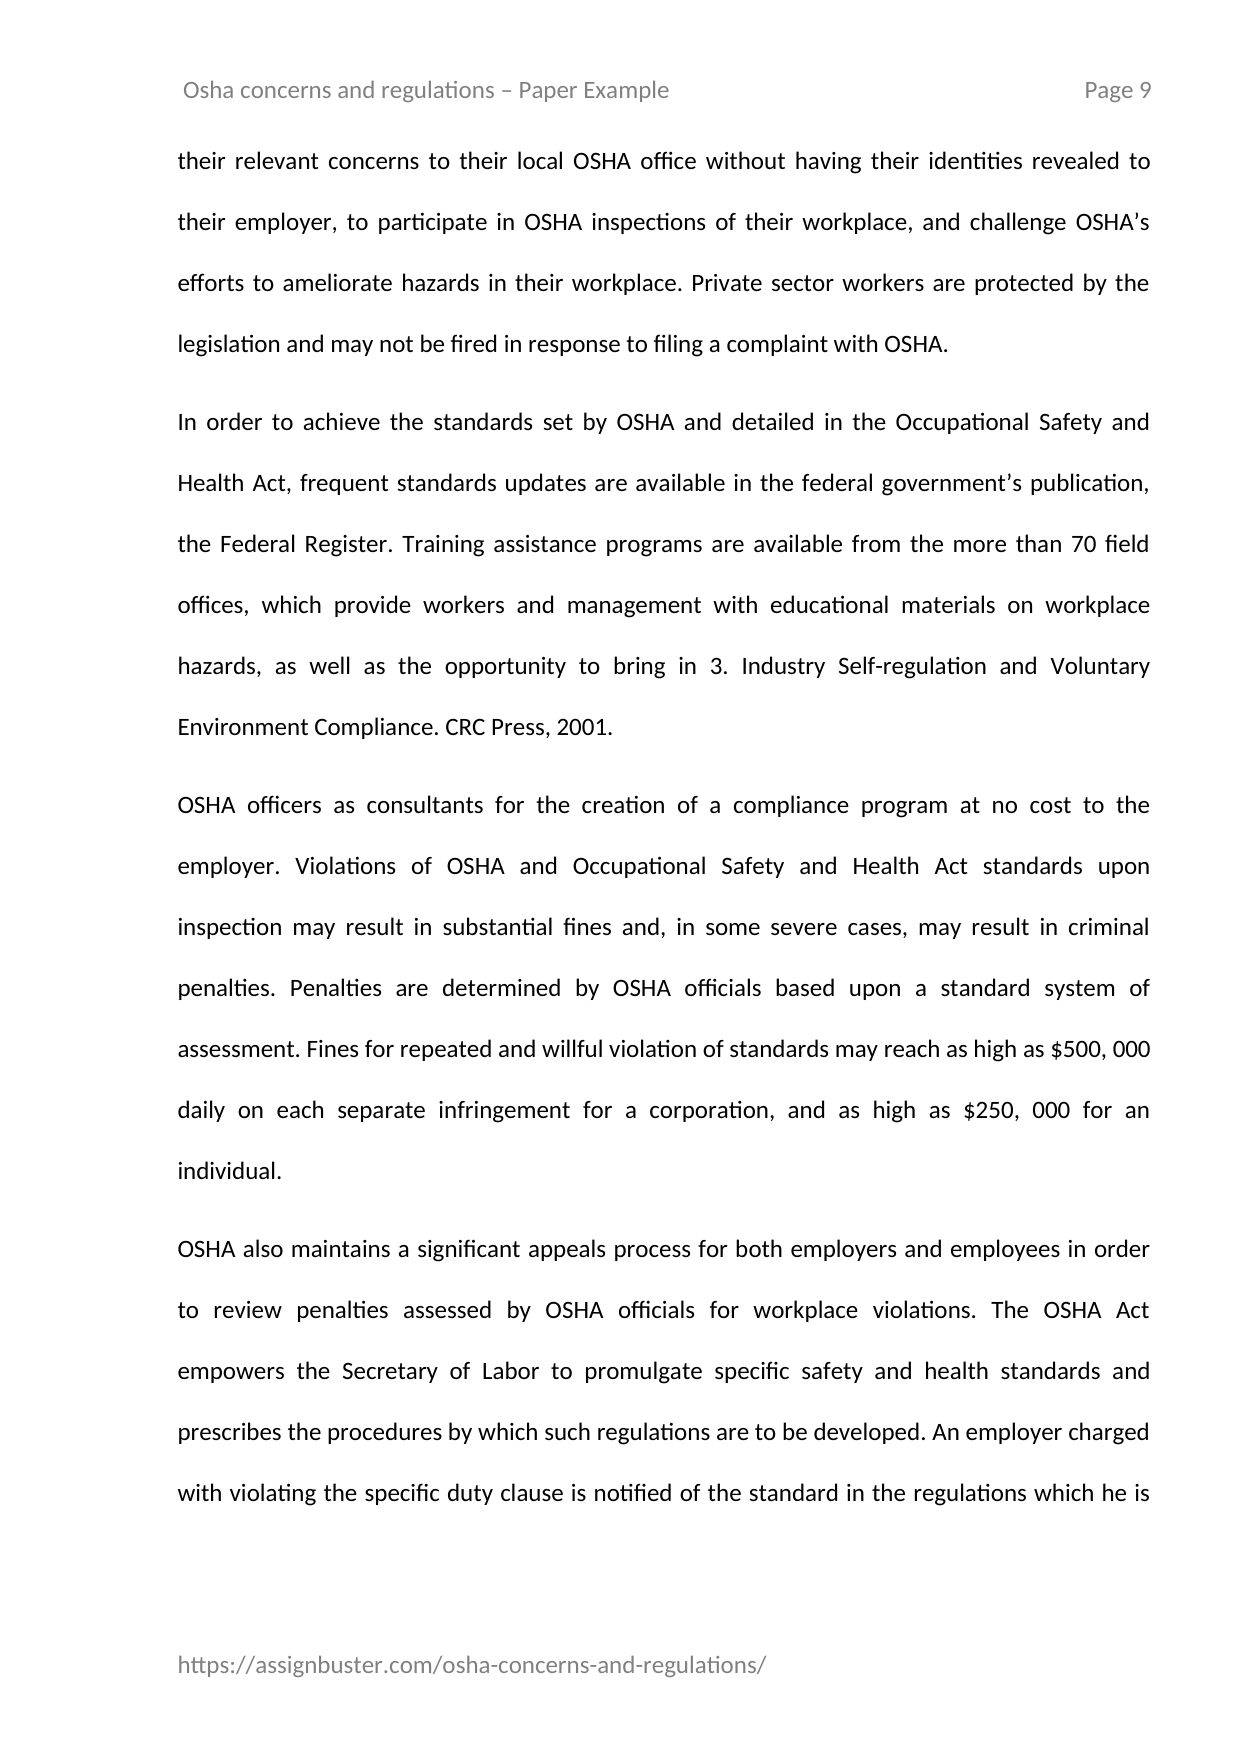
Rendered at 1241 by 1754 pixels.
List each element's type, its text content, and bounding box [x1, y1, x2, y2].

text OSHA officers as consultants for the creation of a compliance program at no cost to the employer. Violations of OSHA and Occupational Safety and Health Act standards upon inspection may result in substantial fines and, in some severe cases, may result in criminal penalties. Penalties are determined by OSHA officials based upon a standard system of assessment. Fines for repeated and willful violation of standards may reach as high as $500, 000 daily on each separate infringement for a corporation, and as high as $250, 000 for an individual. [177, 789, 1152, 1186]
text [177, 1233, 1152, 1507]
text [177, 145, 1152, 359]
text In order to achieve the standards set by OSHA and detailed in the Occupational Safety and Health Act, frequent standards updates are available in the federal government’s publication, the Federal Register. Training assistance programs are available from the more than 70 field offices, which provide workers and management with educational materials on workplace hazards, as well as the opportunity to bring in 3. Industry Self-regulation and Voluntary Environment Compliance. CRC Press, 2001. [177, 406, 1152, 742]
